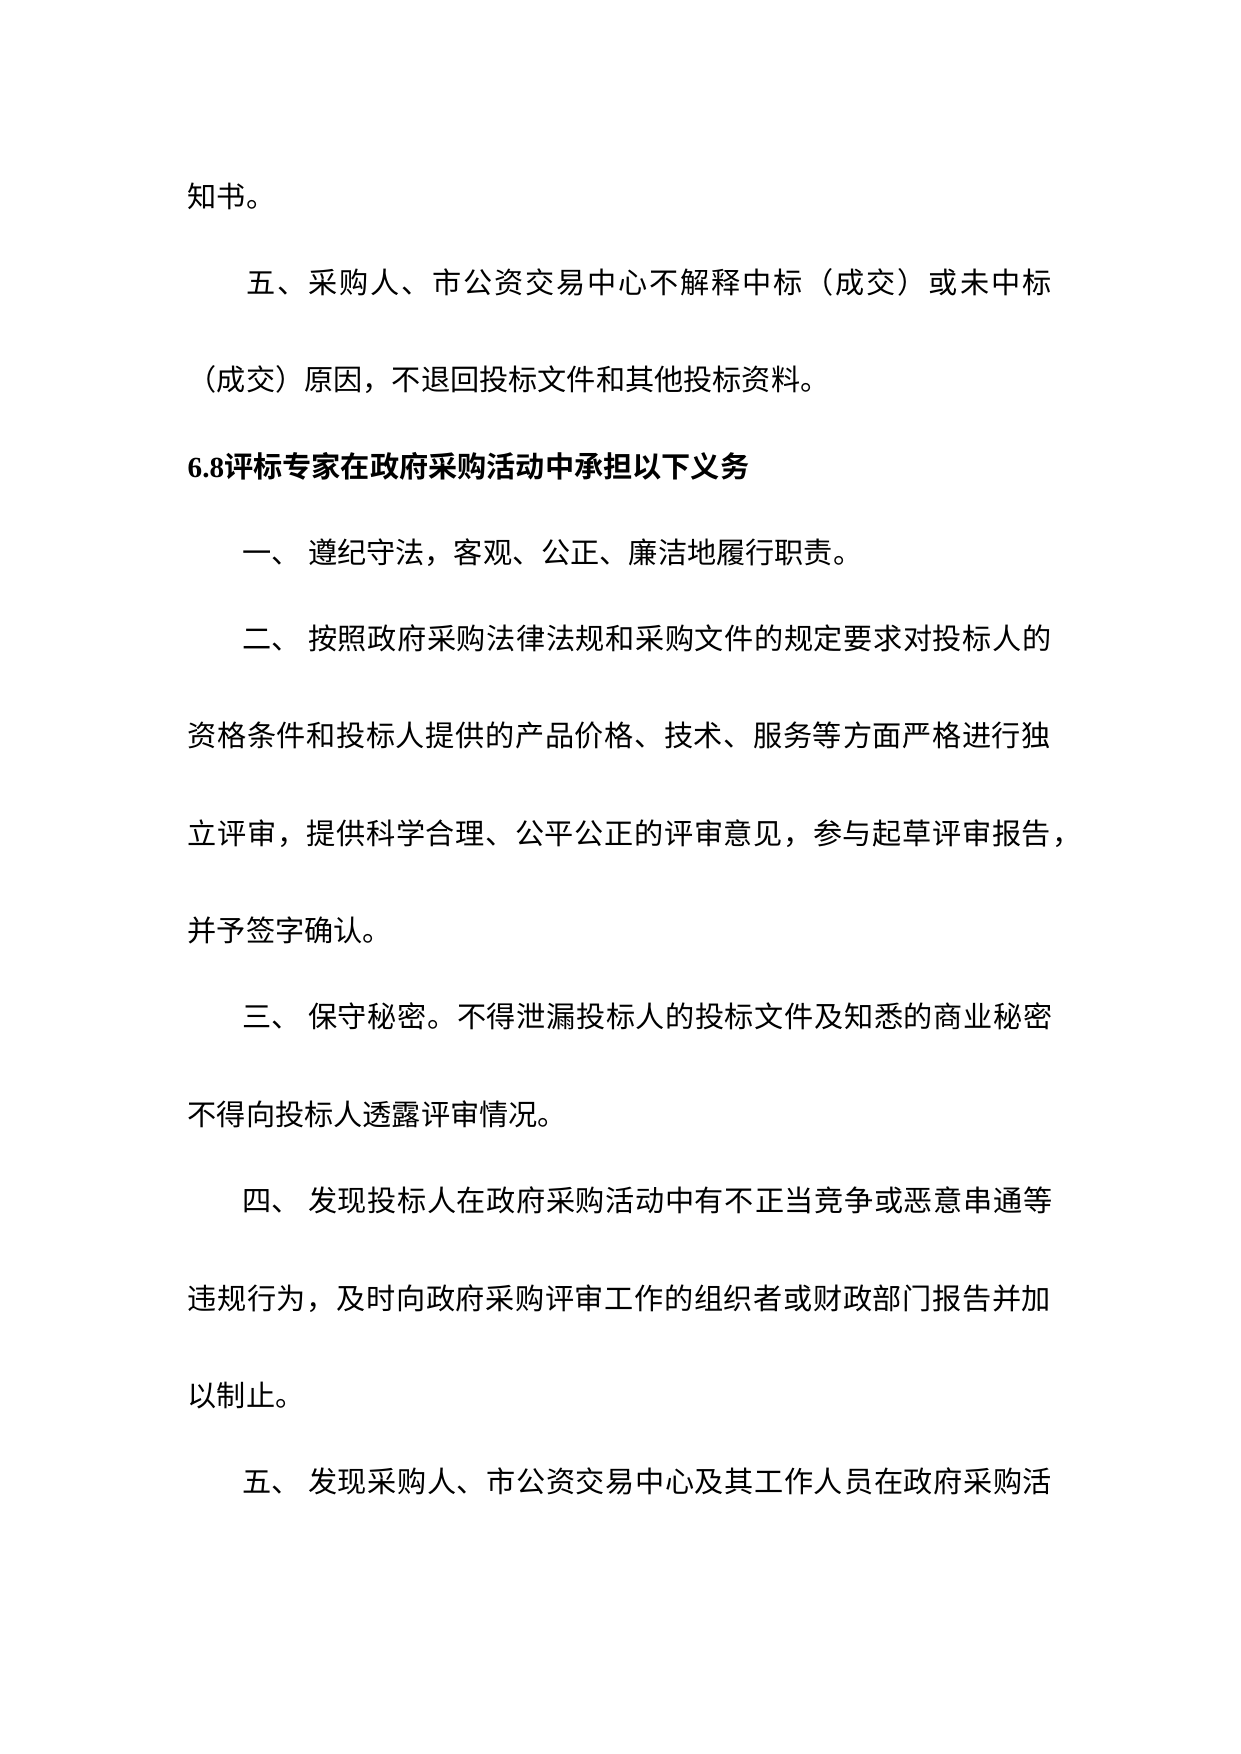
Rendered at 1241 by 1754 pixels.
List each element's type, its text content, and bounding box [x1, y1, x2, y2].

list 评标专家在政府采购活动中承担以下义务 [187, 432, 1053, 497]
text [187, 162, 1053, 227]
list 保守秘密。不得泄漏投标人的投标文件及知悉的商业秘密，不得向投标人透露评审情况。 [187, 983, 1053, 1145]
list 按照政府采购法律法规和采购文件的规定要求对投标人的资格条件和投标人提供的产品价格、技术、服务等方面严格进行独立评审，提供科学合理、公平公正的评审意见，参与起草评审报告，并予签字确认。 [187, 604, 1053, 962]
text 五、采购人、市公资交易中心不解释中标（成交）或未中标（成交）原因，不退回投标文件和其他投标资料。 [187, 248, 1053, 411]
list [187, 1447, 1053, 1512]
list 遵纪守法，客观、公正、廉洁地履行职责。 [187, 518, 1053, 583]
list 发现投标人在政府采购活动中有不正当竞争或恶意串通等违规行为，及时向政府采购评审工作的组织者或财政部门报告并加以制止。 [187, 1166, 1053, 1426]
